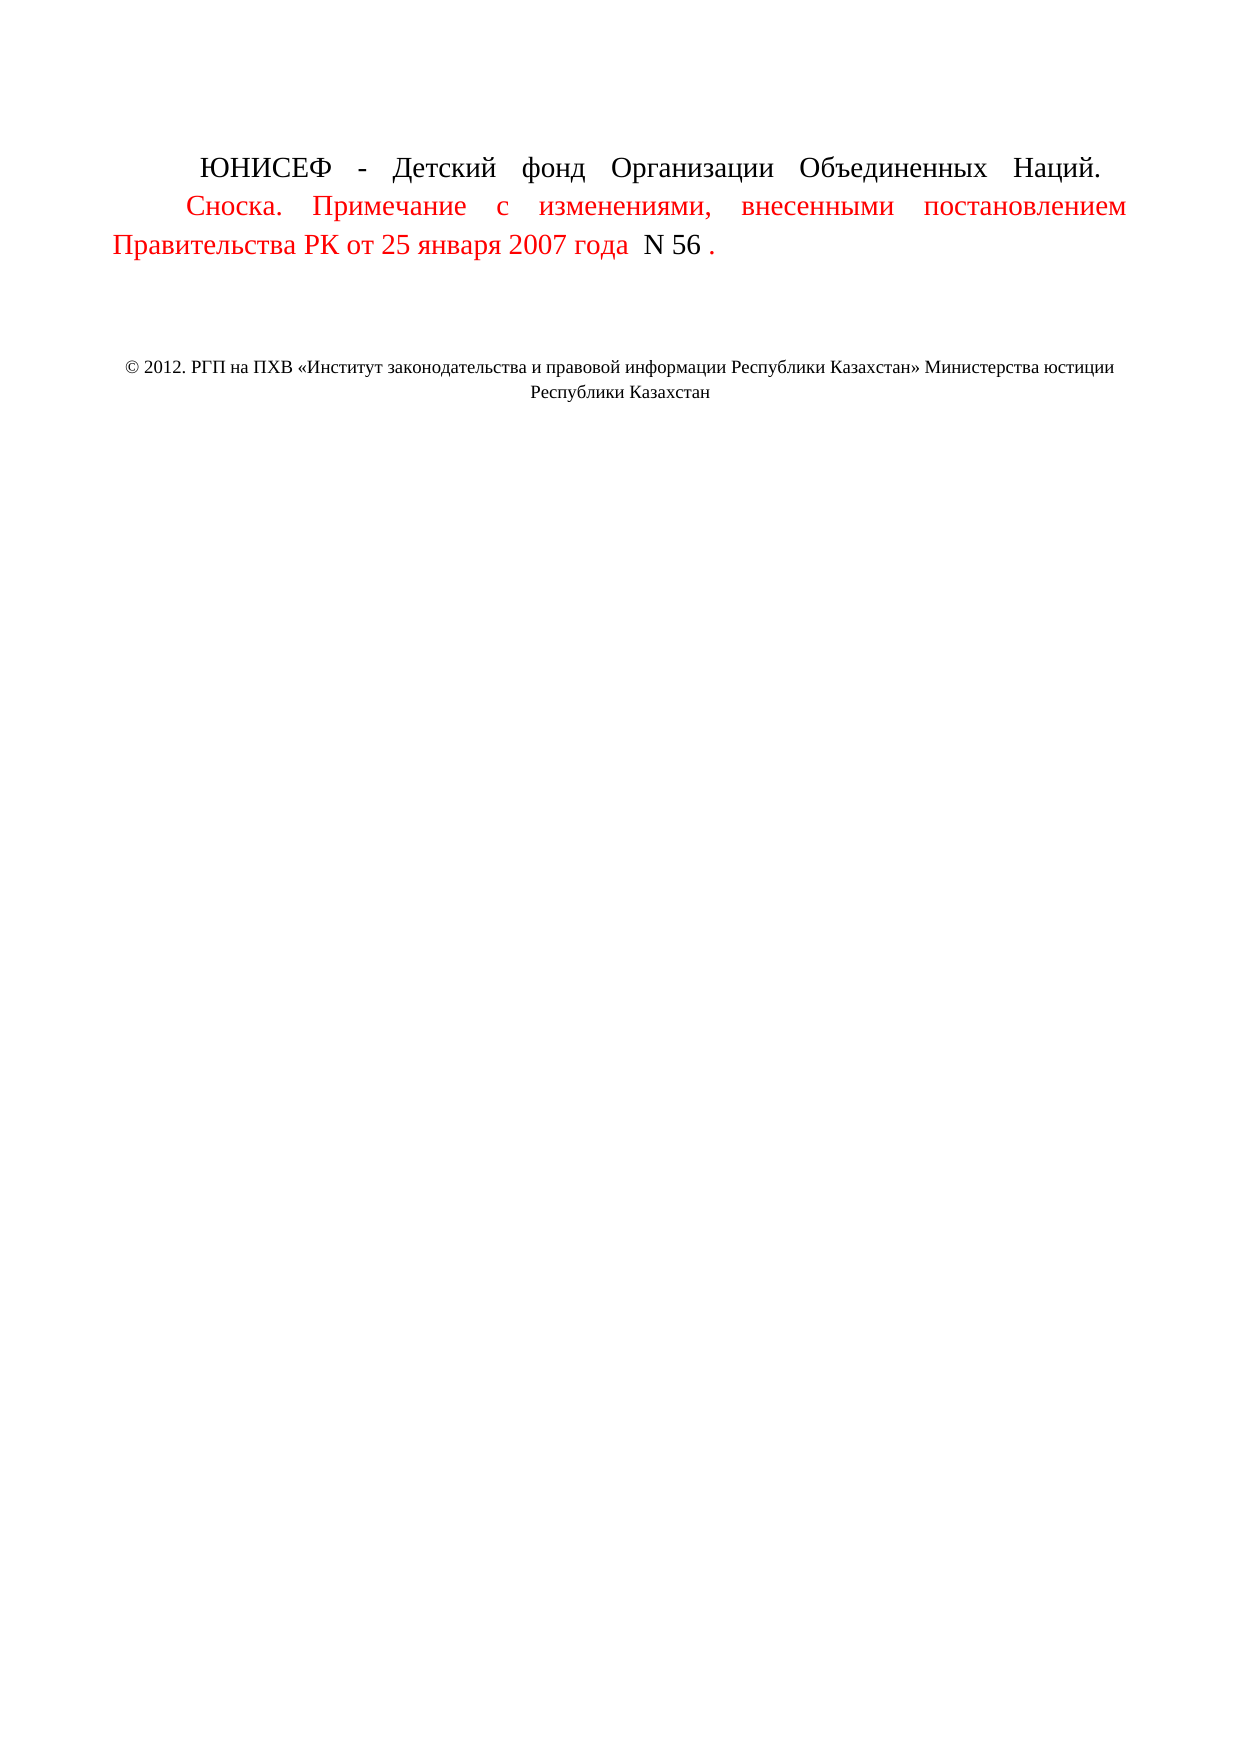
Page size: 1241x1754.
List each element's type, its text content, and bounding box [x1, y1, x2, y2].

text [112, 150, 1128, 261]
text © 2012. РГП на ПХВ «Институт законодательства и правовой информации Республики Казахстан» Министерства юстиции Республики Казахстан [112, 356, 1128, 403]
